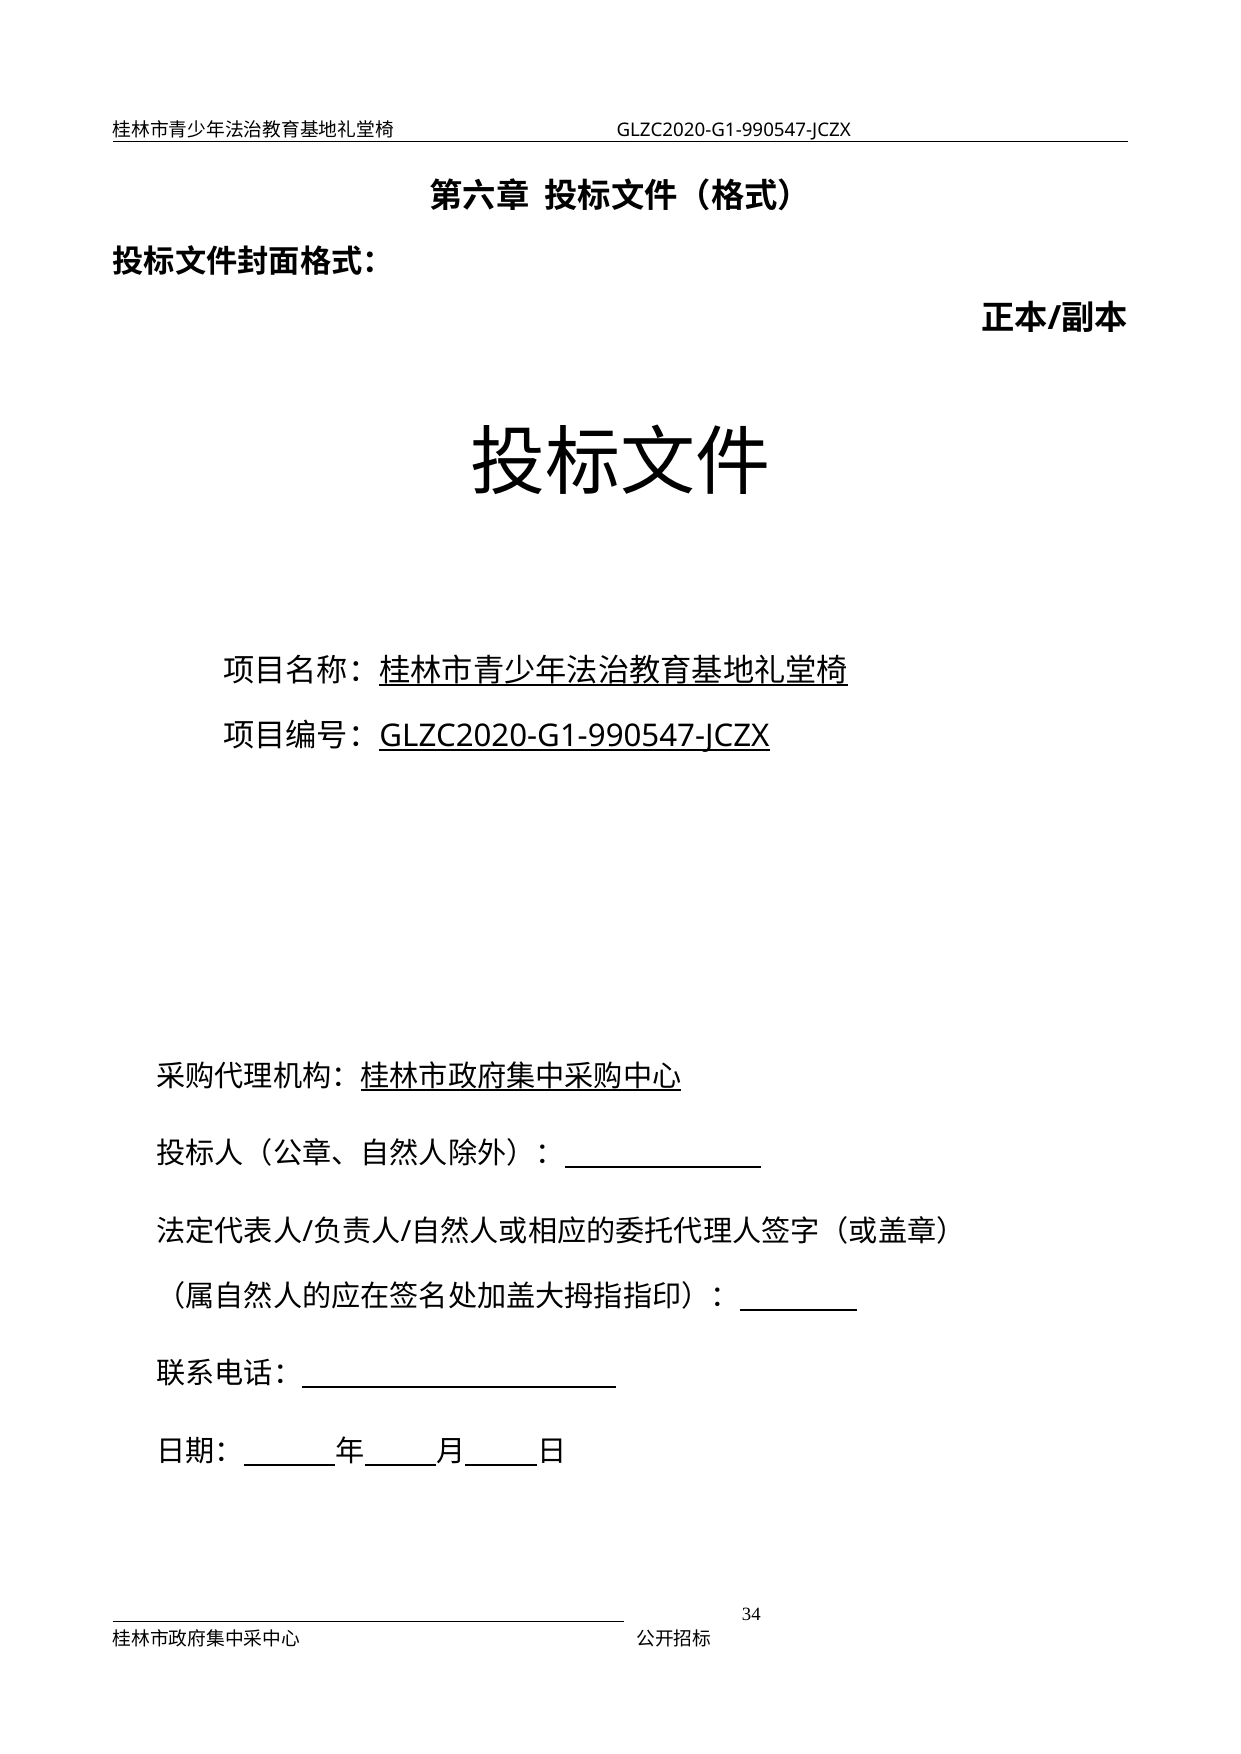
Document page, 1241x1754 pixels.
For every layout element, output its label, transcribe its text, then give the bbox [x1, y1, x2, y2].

text 联系电话： [156, 1338, 1128, 1403]
text 项目编号：GLZC2020-G1-990547-JCZX [112, 700, 1128, 765]
text （属自然人的应在签名处加盖大拇指指印）： [156, 1261, 1128, 1326]
text 投标文件 [112, 402, 1128, 510]
text 正本/副本 [112, 291, 1128, 339]
text 投标文件封面格式： [112, 226, 1128, 291]
text 第六章 投标文件（格式） [112, 161, 1128, 226]
text 法定代表人/负责人/自然人或相应的委托代理人签字（或盖章） [112, 1196, 1128, 1261]
text 日期： 年 月 日 [156, 1416, 1128, 1481]
text 项目名称：桂林市青少年法治教育基地礼堂椅 [112, 635, 1128, 700]
text 投标人（公章、自然人除外）： [156, 1118, 1128, 1183]
text 采购代理机构：桂林市政府集中采购中心 [156, 1041, 1128, 1106]
